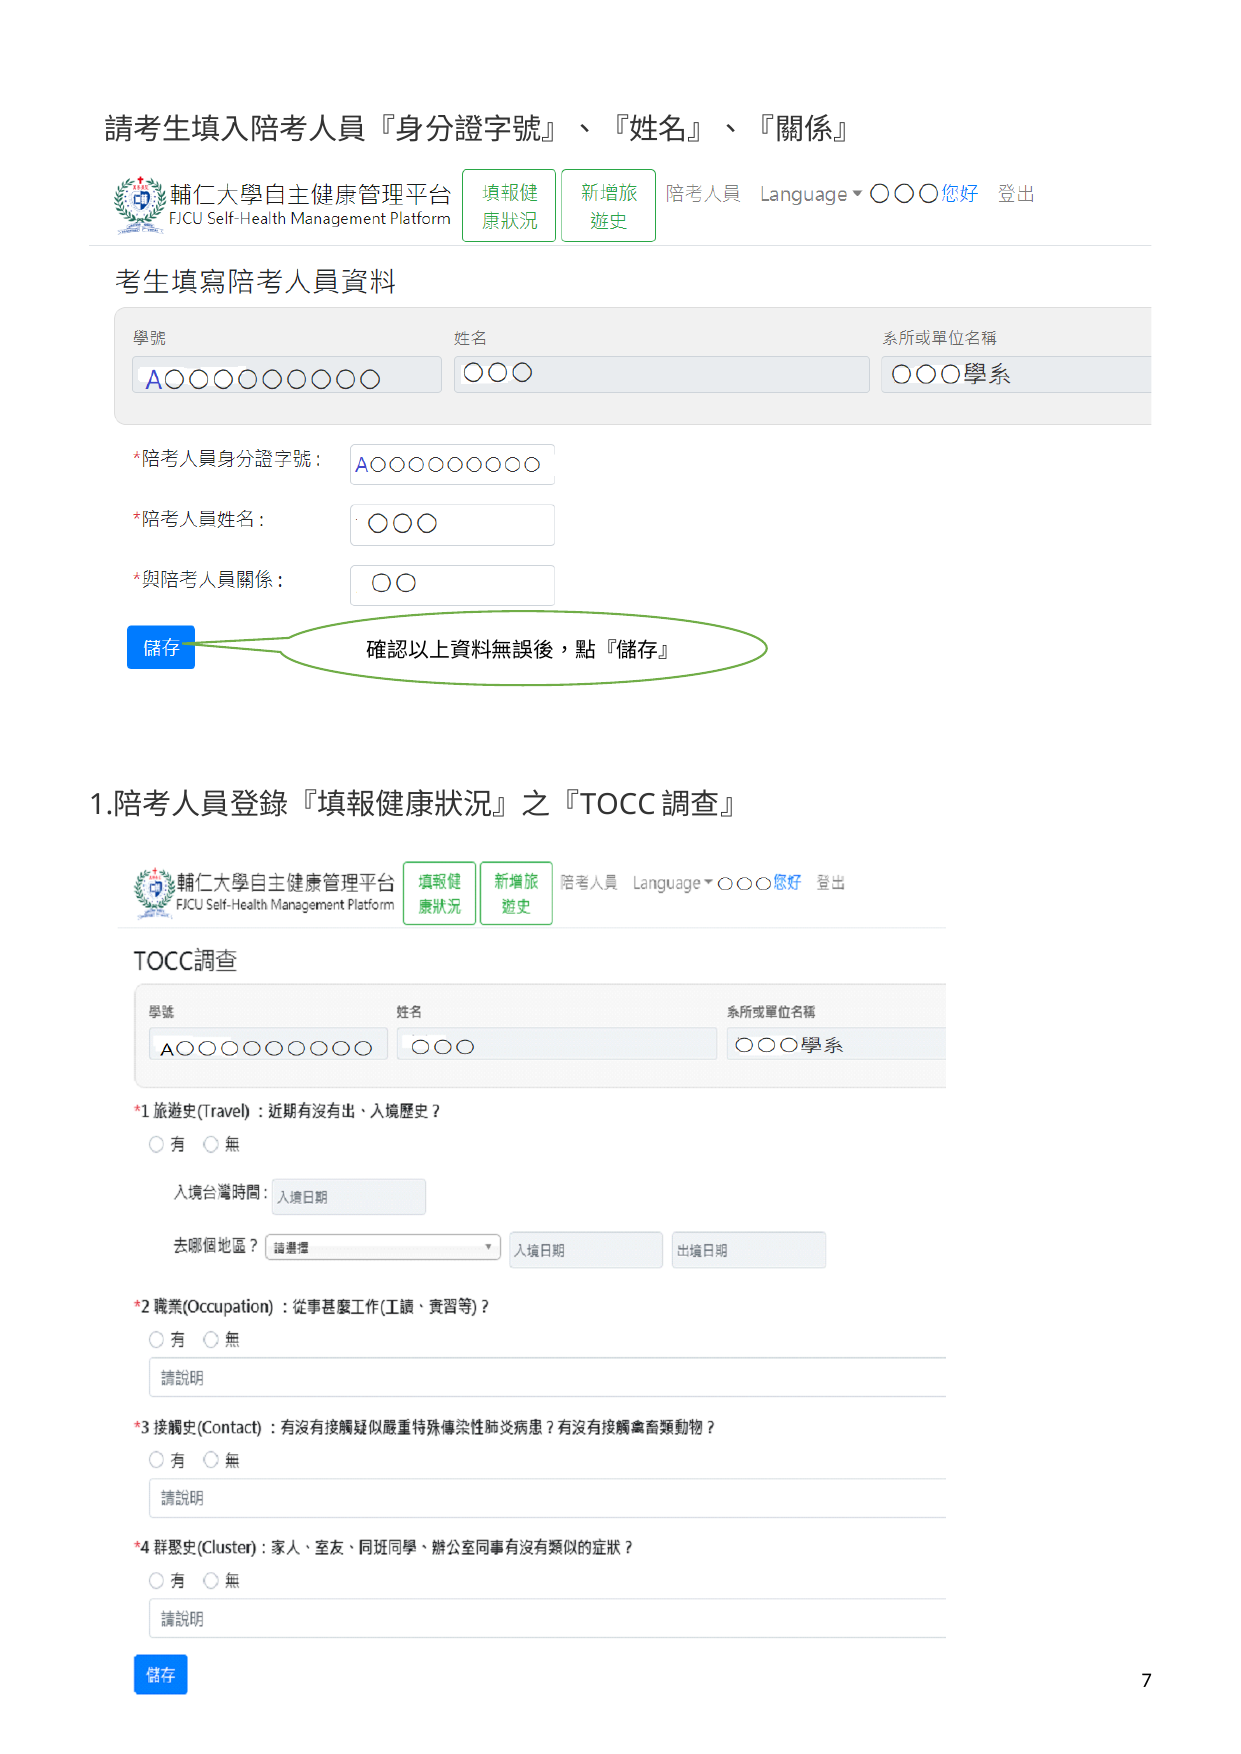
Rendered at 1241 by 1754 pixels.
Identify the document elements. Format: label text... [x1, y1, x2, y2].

picture [117, 849, 969, 1697]
list 1.陪考人員登錄『填報健康狀況』之『TOCC調查』 [89, 764, 1152, 839]
text 請考生填入陪考人員『身分證字號』、『姓名』、『關係』 [89, 89, 1152, 164]
picture [89, 169, 1152, 683]
